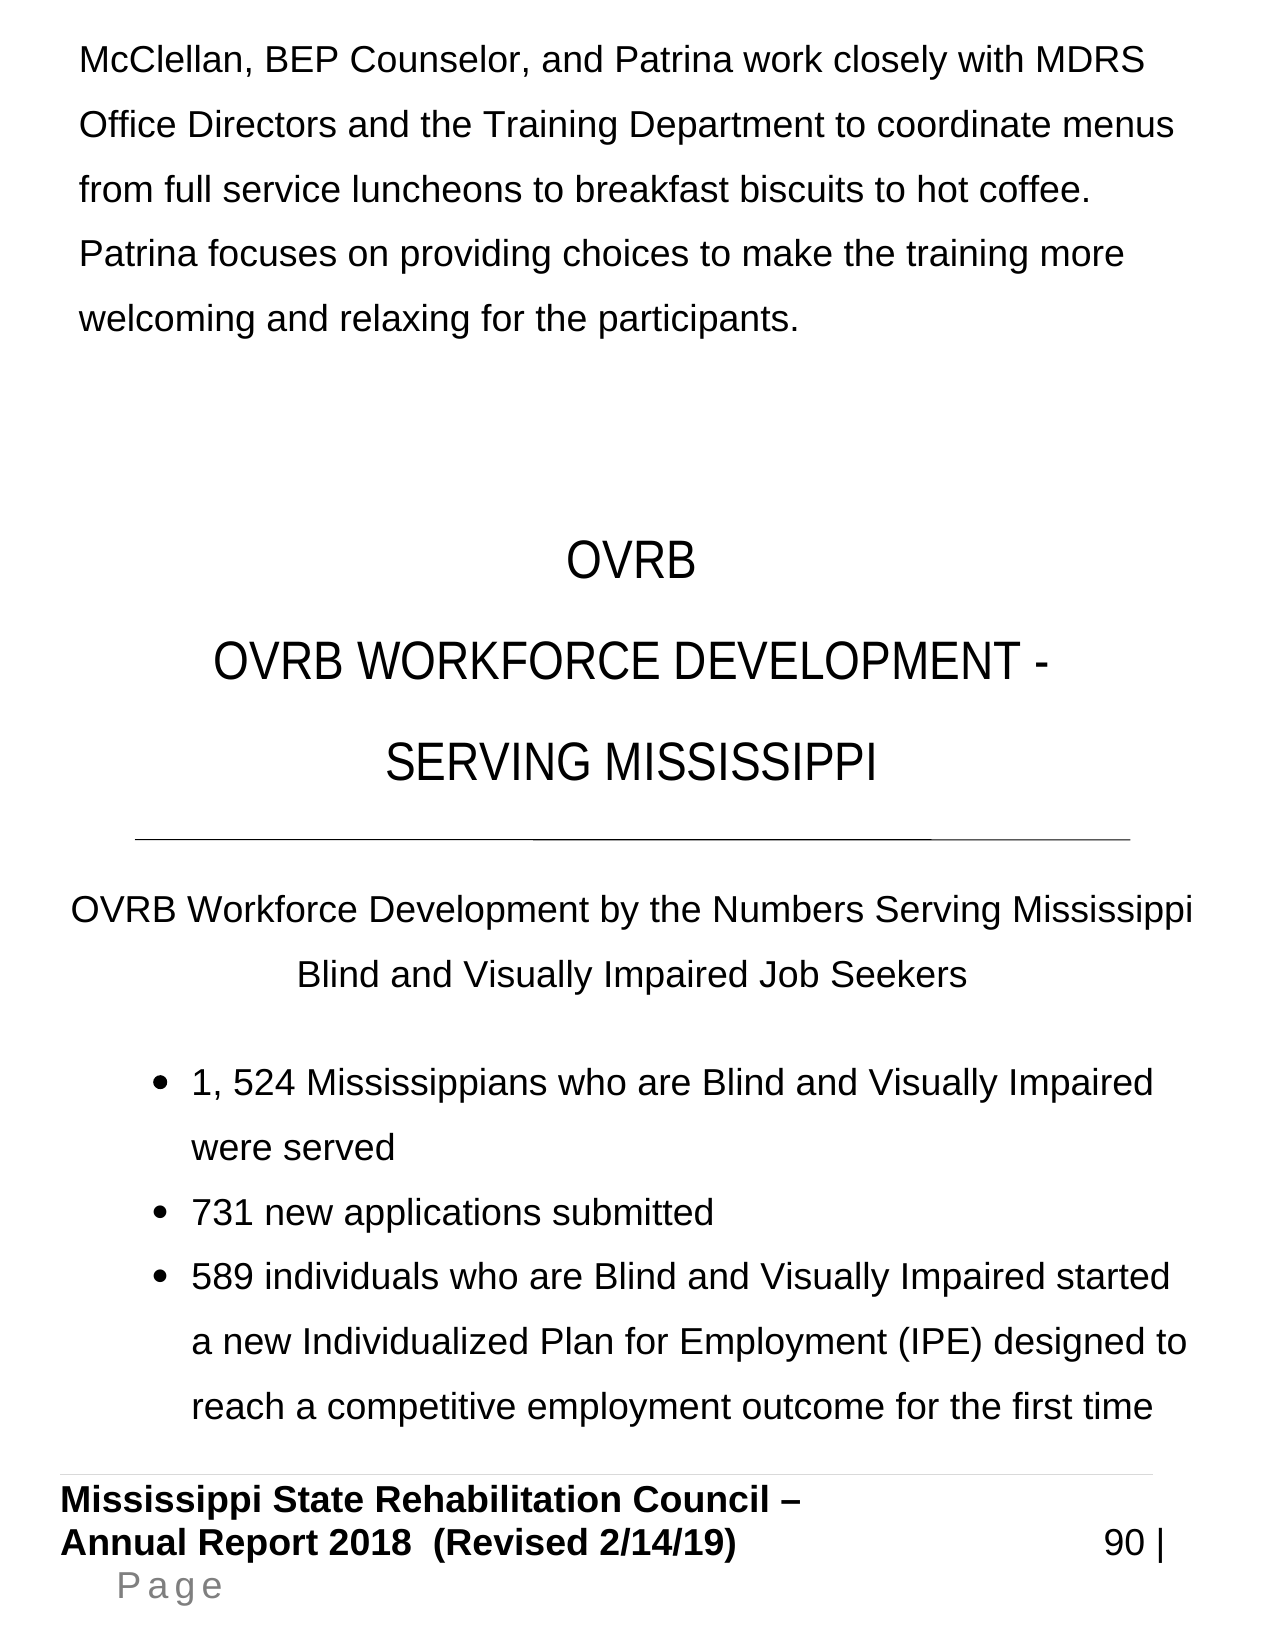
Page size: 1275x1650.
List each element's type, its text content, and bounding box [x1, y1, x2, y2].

text OVRB WORKFORCE DEVELOPMENT - [69, 628, 1194, 691]
text OVRB [69, 527, 1194, 589]
list 589 individuals who are Blind and Visually Impaired started a new Individualized Plan for Employment (IPE) designed to reach a competitive employment outcome for the first time [154, 1254, 1194, 1427]
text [79, 37, 1194, 339]
text SERVING MISSISSIPPI [69, 729, 1194, 792]
text OVRB Workforce Development by the Numbers Serving Mississippi [69, 888, 1194, 931]
text Blind and Visually Impaired Job Seekers [69, 952, 1194, 996]
list 1, 524 Mississippians who are Blind and Visually Impaired were served [154, 1060, 1194, 1168]
list 731 new applications submitted [154, 1190, 1194, 1233]
